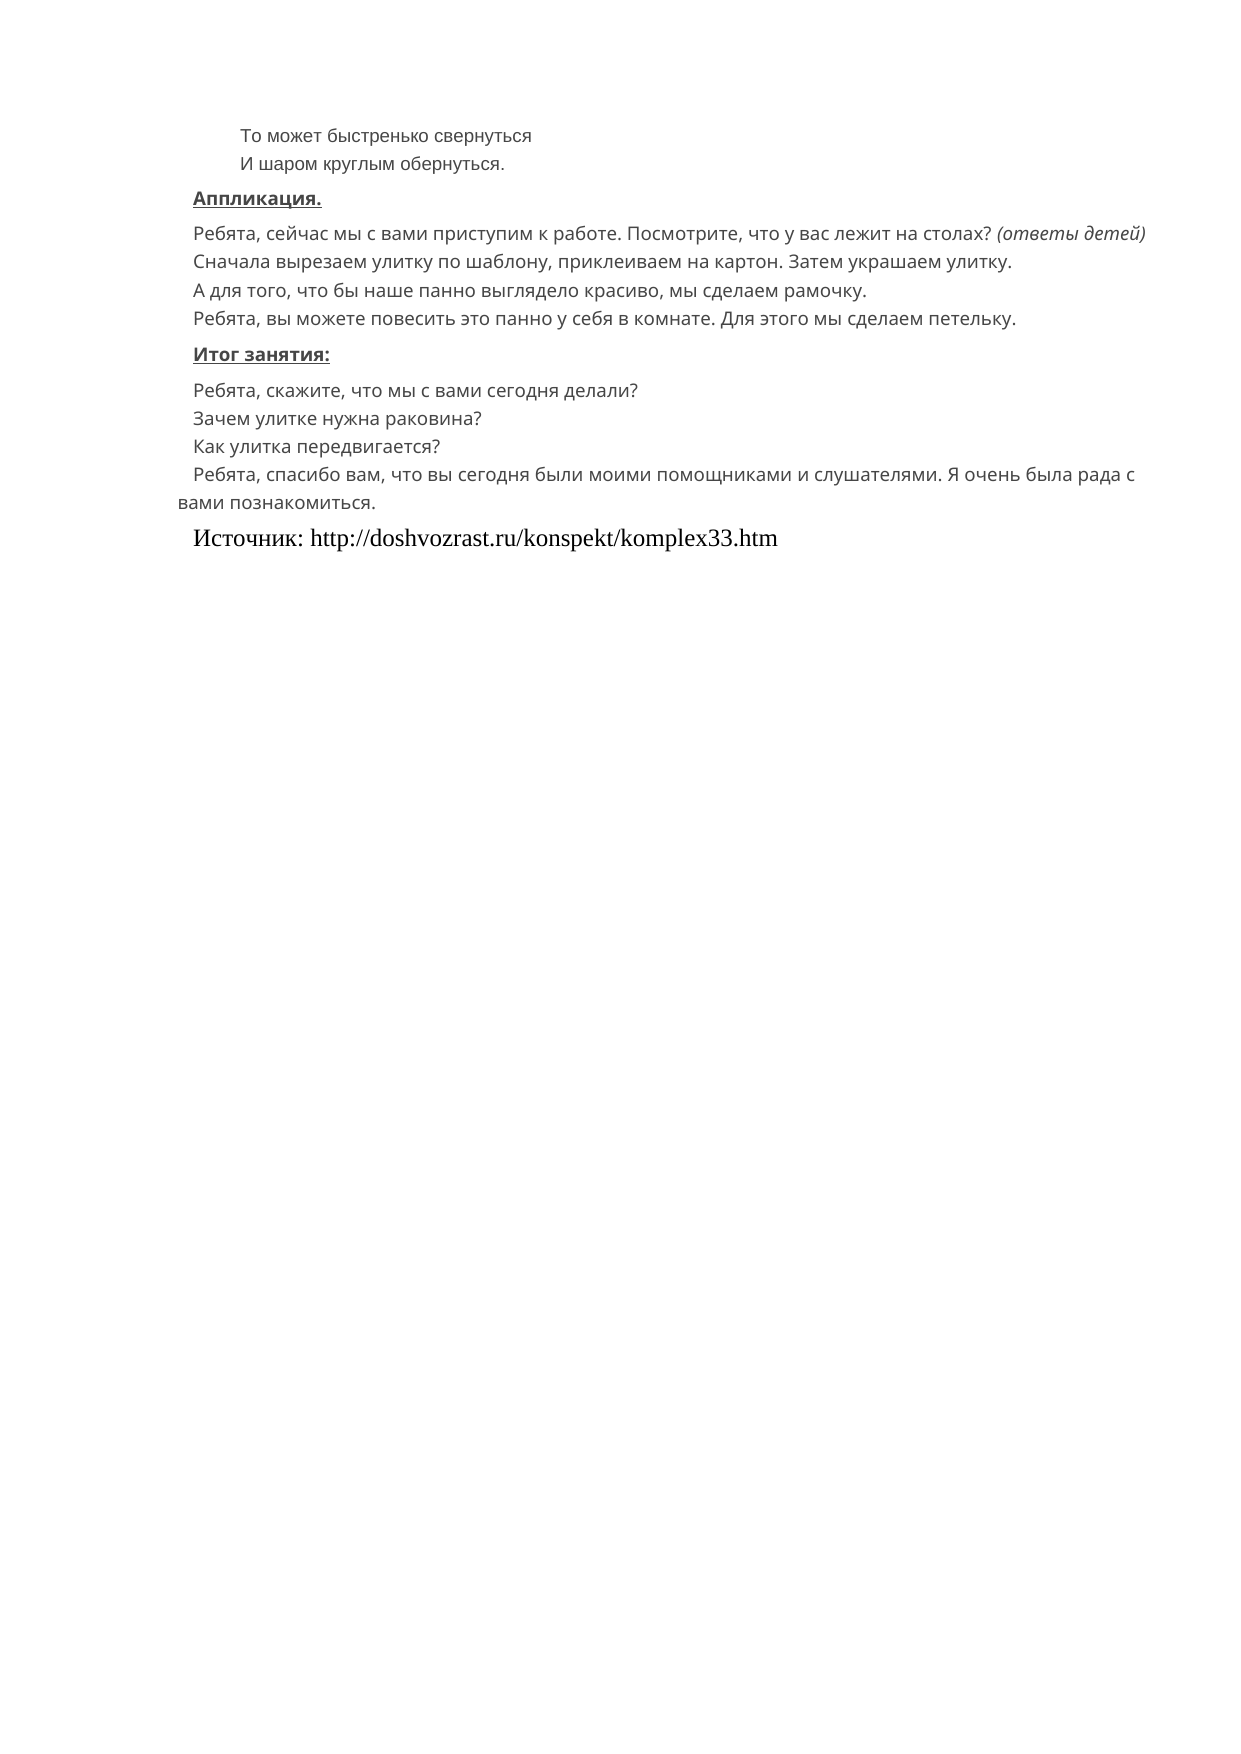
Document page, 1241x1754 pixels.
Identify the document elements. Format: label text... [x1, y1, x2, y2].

text Ребята, вы можете повесить это панно у себя в комнате. Для этого мы сделаем петельку. [177, 302, 1152, 331]
text И шаром круглым обернуться. [240, 146, 1089, 174]
text Сначала вырезаем улитку по шаблону, приклеиваем на картон. Затем украшаем улитку. [177, 246, 1152, 274]
text А для того, что бы наше панно выглядело красиво, мы сделаем рамочку. [177, 274, 1152, 302]
text Источник: http://doshvozrast.ru/konspekt/komplex33.htm [177, 523, 1152, 552]
text Как улитка передвигается? [177, 431, 1152, 459]
text Ребята, сейчас мы с вами приступим к работе. Посмотрите, что у вас лежит на столах? (ответы детей) [177, 218, 1152, 246]
text Ребята, спасибо вам, что вы сегодня были моими помощниками и слушателями. Я очень была рада с вами познакомиться. [177, 459, 1152, 515]
text Ребята, скажите, что мы с вами сегодня делали? [177, 374, 1152, 402]
text Итог занятия: [177, 338, 1152, 367]
text То может быстренько свернуться [240, 118, 1089, 146]
text Аппликация. [177, 182, 1152, 210]
text Зачем улитке нужна раковина? [177, 402, 1152, 431]
